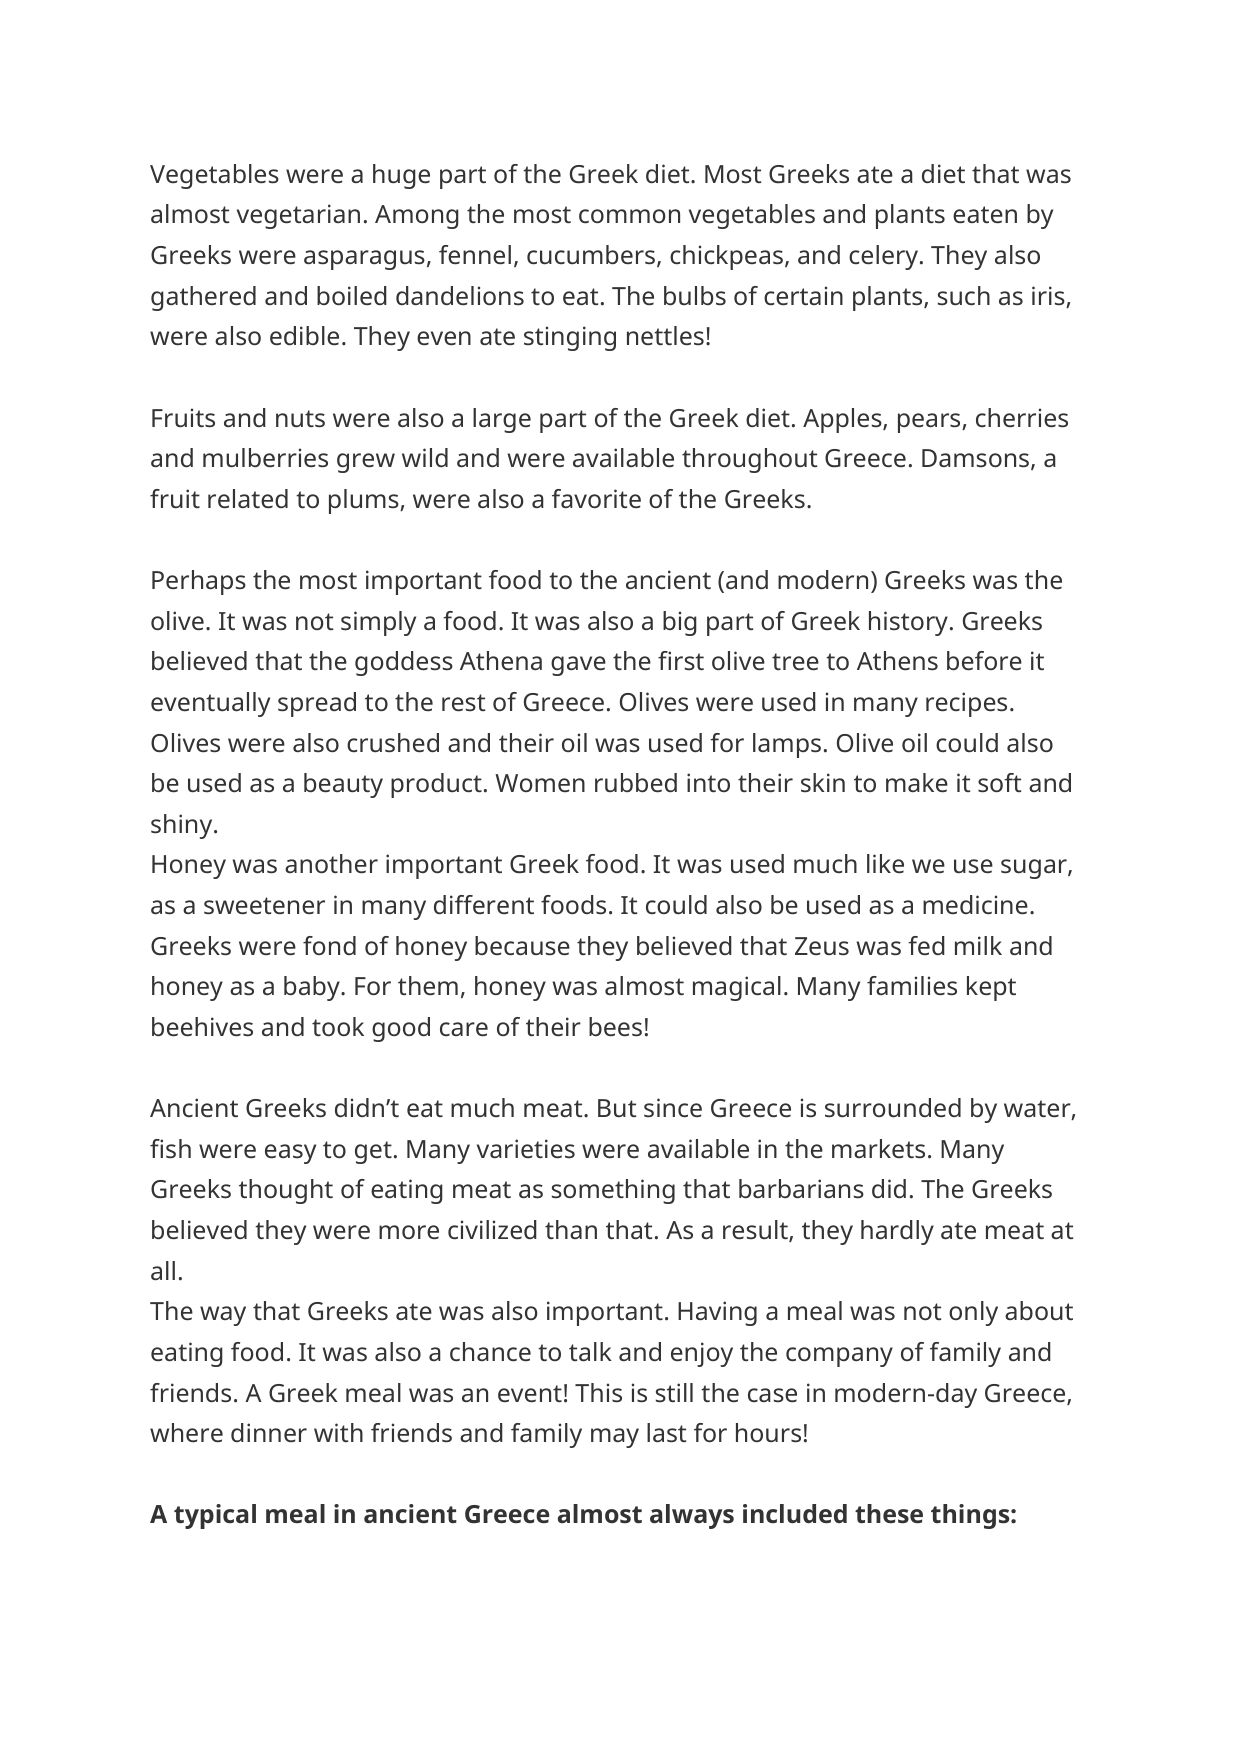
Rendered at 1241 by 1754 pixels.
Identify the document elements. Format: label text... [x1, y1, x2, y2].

text Fruits and nuts were also a large part of the Greek diet. Apples, pears, cherries and mulberries grew wild and were available throughout Greece. Damsons, a fruit related to plums, were also a favorite of the Greeks. [150, 394, 1090, 516]
text Honey was another important Greek food. It was used much like we use sugar, as a sweetener in many different foods. It could also be used as a medicine. Greeks were fond of honey because they believed that Zeus was fed milk and honey as a baby. For them, honey was almost magical. Many families kept beehives and took good care of their bees! [150, 841, 1090, 1044]
text A typical meal in ancient Greece almost always included these things: [150, 1491, 1090, 1531]
text Perhaps the most important food to the ancient (and modern) Greeks was the olive. It was not simply a food. It was also a big part of Greek history. Greeks believed that the goddess Athena gave the first olive tree to Athens before it eventually spread to the rest of Greece. Olives were used in many recipes. Olives were also crushed and their oil was used for lamps. Olive oil could also be used as a beauty product. Women rubbed into their skin to make it soft and shiny. [150, 556, 1090, 841]
text The way that Greeks ate was also important. Having a meal was not only about eating food. It was also a chance to talk and enjoy the company of family and friends. A Greek meal was an event! This is still the case in modern-day Greece, where dinner with friends and family may last for hours! [150, 1287, 1090, 1450]
text Ancient Greeks didn’t eat much meat. But since Greece is surrounded by water, fish were easy to get. Many varieties were available in the markets. Many Greeks thought of eating meat as something that barbarians did. The Greeks believed they were more civilized than that. As a result, they hardly ate meat at all. [150, 1084, 1090, 1287]
text Vegetables were a huge part of the Greek diet. Most Greeks ate a diet that was almost vegetarian. Among the most common vegetables and plants eaten by Greeks were asparagus, fennel, cucumbers, chickpeas, and celery. They also gathered and boiled dandelions to eat. The bulbs of certain plants, such as iris, were also edible. They even ate stinging nettles! [150, 150, 1090, 353]
